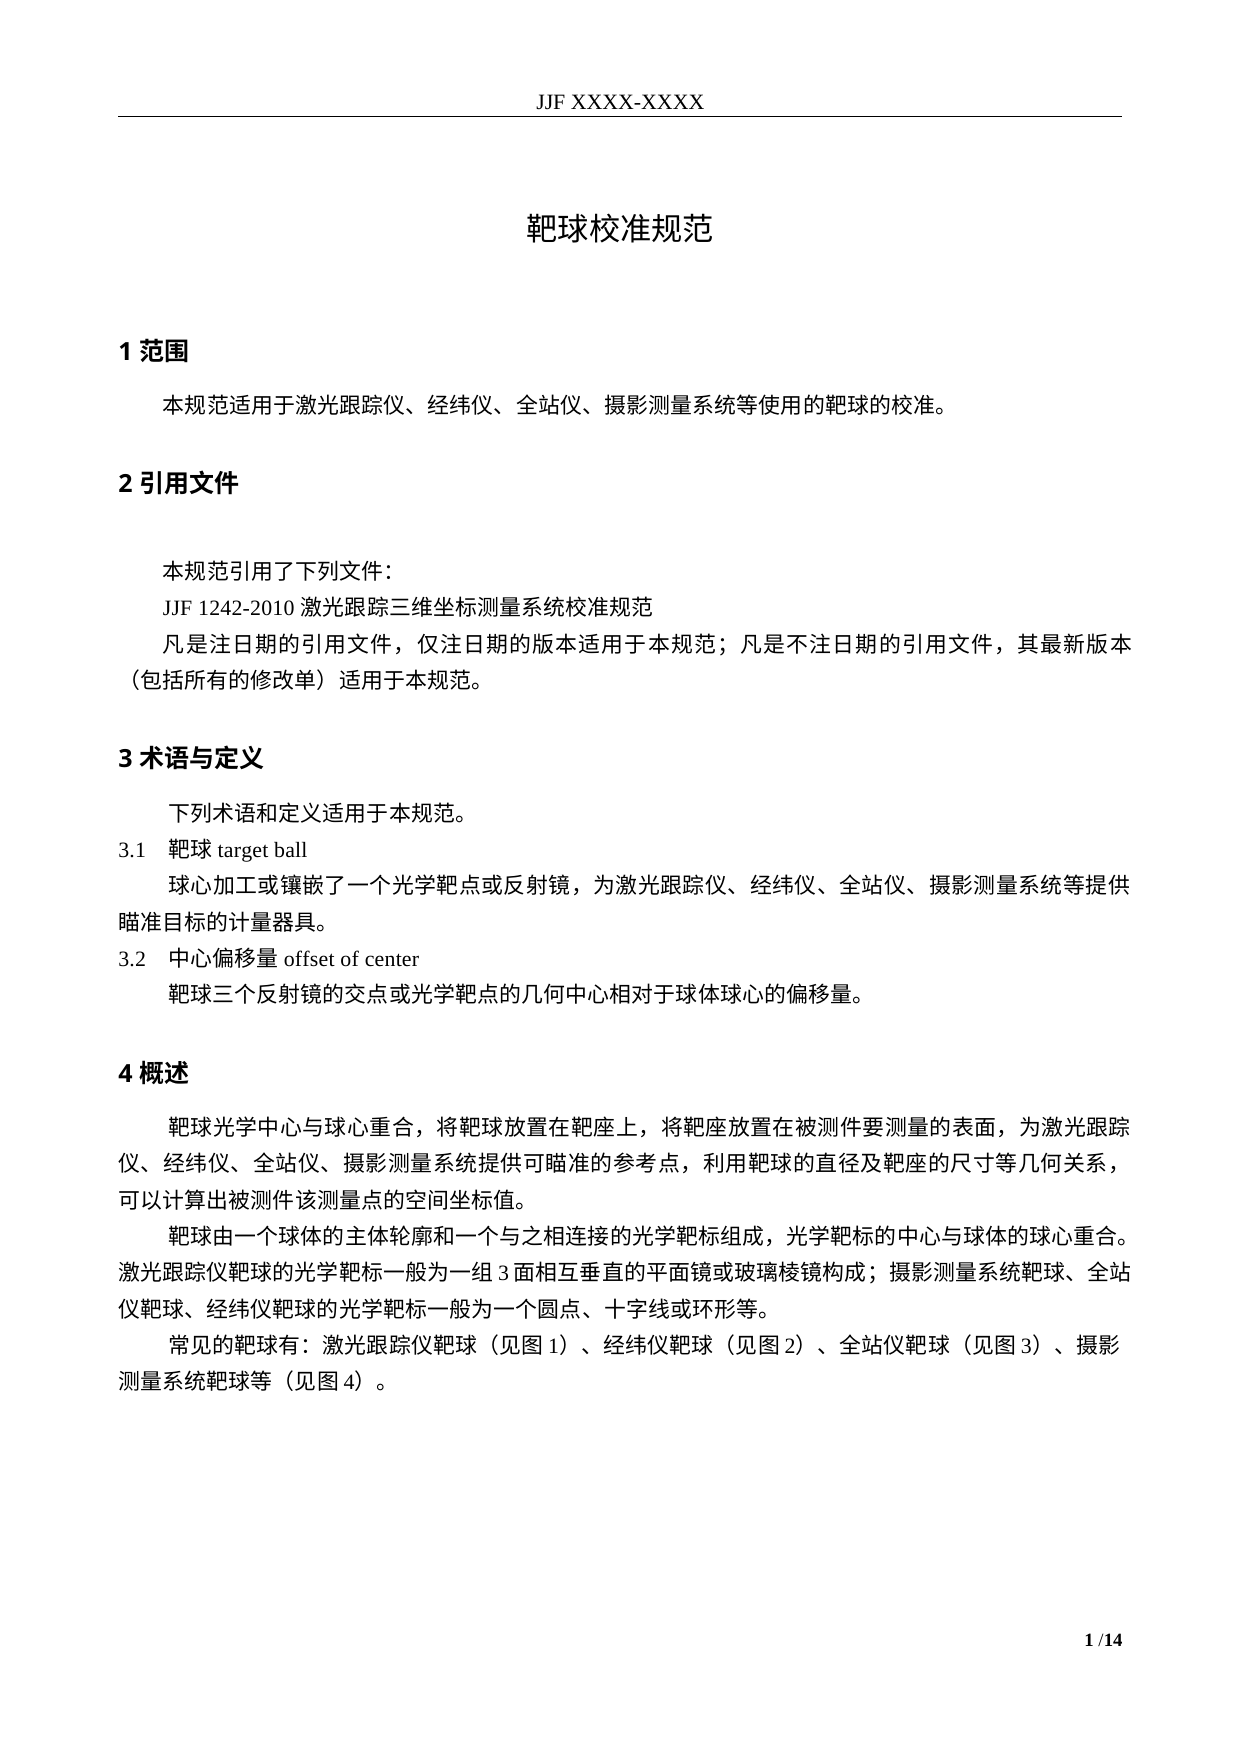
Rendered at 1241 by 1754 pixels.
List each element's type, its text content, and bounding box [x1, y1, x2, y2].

text 靶球由一个球体的主体轮廓和一个与之相连接的光学靶标组成，光学靶标的中心与球体的球心重合。激光跟踪仪靶球的光学靶标一般为一组3面相互垂直的平面镜或玻璃棱镜构成；摄影测量系统靶球、全站仪靶球、经纬仪靶球的光学靶标一般为一个圆点、十字线或环形等。 [118, 1219, 1133, 1323]
text 靶球校准规范 [118, 194, 1122, 259]
text 靶球三个反射镜的交点或光学靶点的几何中心相对于球体球心的偏移量。 [118, 977, 1133, 1009]
text 下列术语和定义适用于本规范。 [118, 796, 1133, 827]
text 球心加工或镶嵌了一个光学靶点或反射镜，为激光跟踪仪、经纬仪、全站仪、摄影测量系统等提供瞄准目标的计量器具。 [118, 868, 1133, 936]
text 靶球光学中心与球心重合，将靶球放置在靶座上，将靶座放置在被测件要测量的表面，为激光跟踪仪、经纬仪、全站仪、摄影测量系统提供可瞄准的参考点，利用靶球的直径及靶座的尺寸等几何关系，可以计算出被测件该测量点的空间坐标值。 [118, 1110, 1133, 1214]
text 2 引用文件 [118, 449, 1122, 514]
text 本规范引用了下列文件： [118, 554, 1133, 586]
text 1 范围 [118, 317, 1122, 382]
text 3.1 靶球 target ball [118, 832, 1133, 863]
text 常见的靶球有：激光跟踪仪靶球（见图1）、经纬仪靶球（见图2）、全站仪靶球（见图3）、摄影测量系统靶球等（见图4）。 [118, 1328, 1133, 1396]
text 3.2 中心偏移量 offset of center [118, 941, 1133, 973]
text 凡是注日期的引用文件，仅注日期的版本适用于本规范；凡是不注日期的引用文件，其最新版本（包括所有的修改单）适用于本规范。 [118, 627, 1133, 694]
text 4 概述 [118, 1039, 1122, 1104]
text 3 术语与定义 [118, 724, 1122, 789]
text 本规范适用于激光跟踪仪、经纬仪、全站仪、摄影测量系统等使用的靶球的校准。 [118, 388, 1133, 420]
text JJF 1242-2010 激光跟踪三维坐标测量系统校准规范 [118, 590, 1133, 622]
